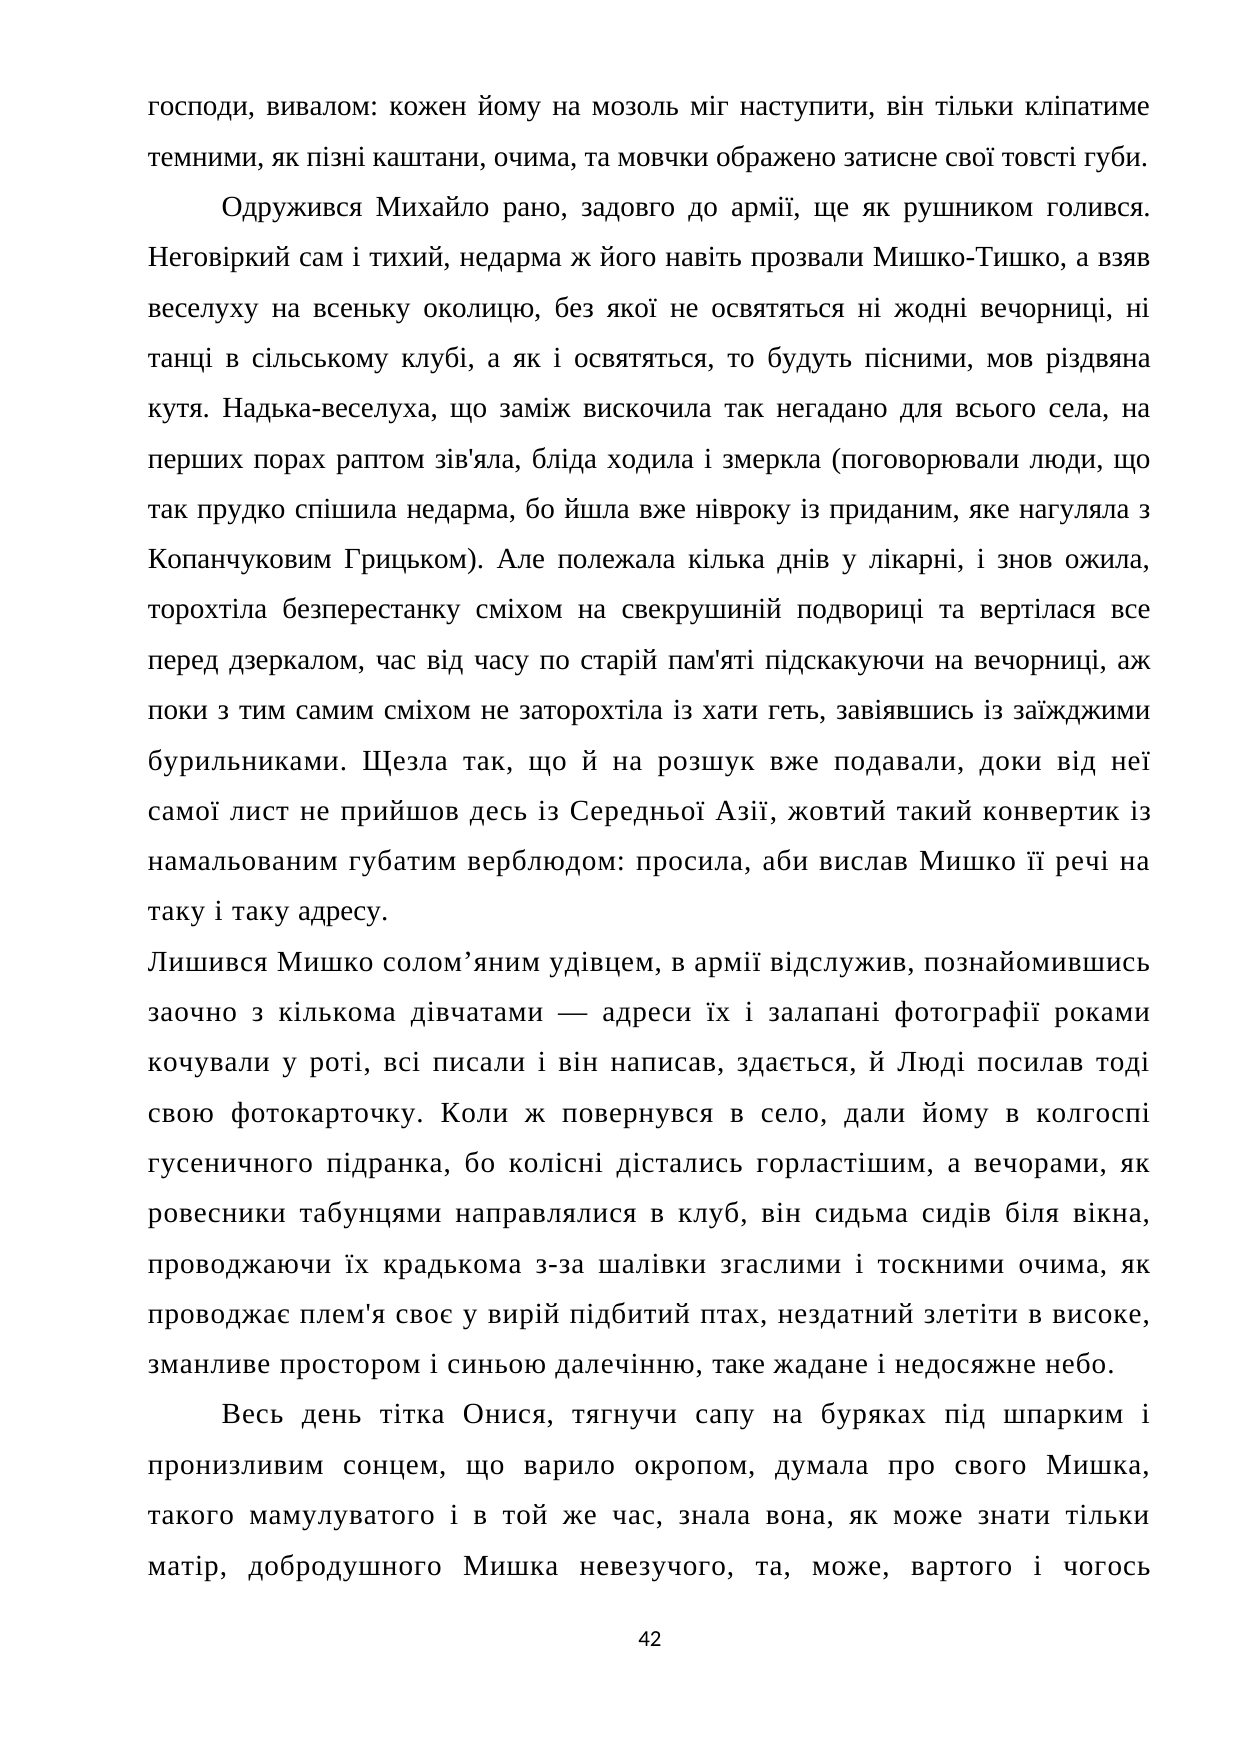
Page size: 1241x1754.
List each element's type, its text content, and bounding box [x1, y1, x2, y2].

text Одружився Михайло рано, задовго до армії, ще як рушником голився. Неговіркий сам і тихий, недарма ж його навіть прозвали Мишко-Тишко, а взяв веселуху на всеньку околицю, без якої не освятяться ні жодні вечорниці, ні танці в сільському клубі, а як і освятяться, то будуть пісними, мов різдвяна кутя. Надька-веселуха, що заміж вискочила так негадано для всього села, на перших порах раптом зів'яла, бліда ходила і змеркла (поговорювали люди, що так прудко спішила недарма, бо йшла вже нівроку із приданим, яке нагуляла з Копанчуковим Грицьком). Але полежала кілька днів у лікарні, і знов ожила, торохтіла безперестанку сміхом на свекрушиній подвориці та вертілася все перед дзеркалом, час від часу по старій пам'яті підскакуючи на вечорниці, аж поки з тим самим сміхом не заторохтіла із хати геть, завіявшись із заїжджими бурильниками. Щезла так, що й на розшук вже подавали, доки від неї самої лист не прийшов десь із Середньої Азії, жовтий такий конвертик із намальованим губатим верблюдом: просила, аби вислав Мишко її речі на таку і таку адресу. [148, 189, 1152, 927]
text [148, 1397, 1152, 1581]
text Лишився Мишко солом’яним удівцем, в армії відслужив, познайомившись заочно з кількома дівчатами — адреси їх і залапані фотографії роками кочували у роті, всі писали і він написав, здається, й Люді посилав тоді свою фотокарточку. Коли ж повернувся в село, дали йому в колгоспі гусеничного підранка, бо колісні дістались горластішим, а вечорами, як ровесники табунцями направлялися в клуб, він сидьма сидів біля вікна, проводжаючи їх крадькома з-за шалівки згаслими і тоскними очима, як проводжає плем'я своє у вирій підбитий птах, нездатний злетіти в високе, зманливе простором і синьою далечінню, таке жадане і недосяжне небо. [148, 944, 1152, 1380]
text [148, 88, 1152, 172]
